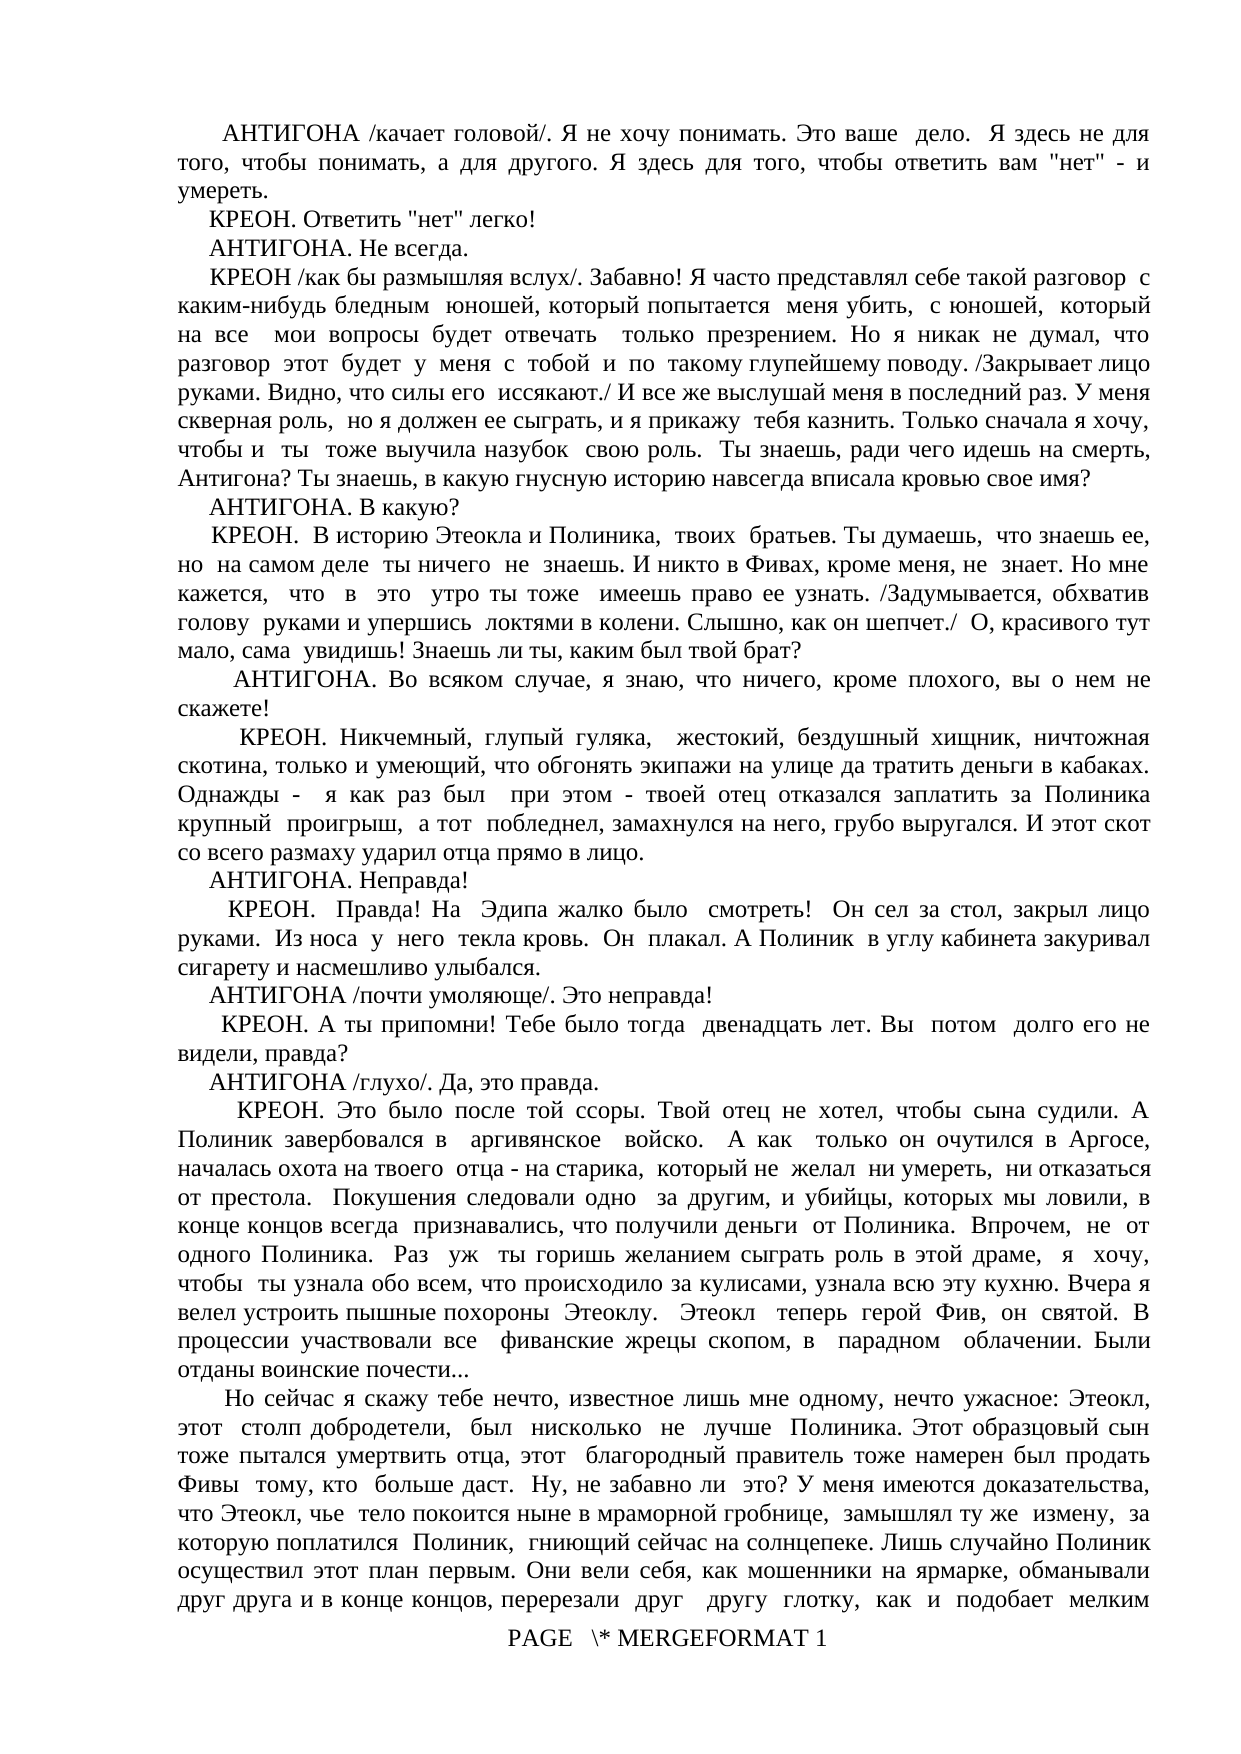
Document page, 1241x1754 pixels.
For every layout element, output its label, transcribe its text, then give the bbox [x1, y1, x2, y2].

text АНТИГОНА /почти умоляюще/. Это неправда! [177, 981, 1152, 1009]
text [177, 1383, 1152, 1613]
text АНТИГОНА. Не всегда. [177, 233, 1152, 262]
text КРЕОН. Никчемный, глупый гуляка, жестокий, бездушный хищник, ничтожная скотина, только и умеющий, что обгонять экипажи на улице да тратить деньги в кабаках. Однажды - я как раз был при этом - твоей отец отказался заплатить за Полиника крупный проигрыш, а тот побледнел, замахнулся на него, грубо выругался. И этот скот со всего размаху ударил отца прямо в лицо. [177, 722, 1152, 866]
text КРЕОН. Правда! На Эдипа жалко было смотреть! Он сел за стол, закрыл лицо руками. Из носа у него текла кровь. Он плакал. А Полиник в углу кабинета закуривал сигарету и насмешливо улыбался. [177, 894, 1152, 981]
text КРЕОН. В историю Этеокла и Полиника, твоих братьев. Ты думаешь, что знаешь ее, но на самом деле ты ничего не знаешь. И никто в Фивах, кроме меня, не знает. Но мне кажется, что в это утро ты тоже имеешь право ее узнать. /Задумывается, обхватив голову руками и упершись локтями в колени. Слышно, как он шепчет./ О, красивого тут мало, сама увидишь! Знаешь ли ты, каким был твой брат? [177, 521, 1152, 664]
text АНТИГОНА. В какую? [177, 492, 1152, 521]
text КРЕОН /как бы размышляя вслух/. Забавно! Я часто представлял себе такой разговор с каким-нибудь бледным юношей, который попытается меня убить, с юношей, который на все мои вопросы будет отвечать только презрением. Но я никак не думал, что разговор этот будет у меня с тобой и по такому глупейшему поводу. /Закрывает лицо руками. Видно, что силы его иссякают./ И все же выслушай меня в последний раз. У меня скверная роль, но я должен ее сыграть, и я прикажу тебя казнить. Только сначала я хочу, чтобы и ты тоже выучила назубок свою роль. Ты знаешь, ради чего идешь на смерть, Антигона? Ты знаешь, в какую гнусную историю навсегда вписала кровью свое имя? [177, 262, 1152, 492]
text КРЕОН. Это было после той ссоры. Твой отец не хотел, чтобы сына судили. А Полиник завербовался в аргивянское войско. А как только он очутился в Аргосе, началась охота на твоего отца - на старика, который не желал ни умереть, ни отказаться от престола. Покушения следовали одно за другим, и убийцы, которых мы ловили, в конце концов всегда признавались, что получили деньги от Полиника. Впрочем, не от одного Полиника. Раз уж ты горишь желанием сыграть роль в этой драме, я хочу, чтобы ты узнала обо всем, что происходило за кулисами, узнала всю эту кухню. Вчера я велел устроить пышные похороны Этеоклу. Этеокл теперь герой Фив, он святой. В процессии участвовали все фиванские жрецы скопом, в парадном облачении. Были отданы воинские почести... [177, 1096, 1152, 1383]
text АНТИГОНА. Во всяком случае, я знаю, что ничего, кроме плохого, вы о нем не скажете! [177, 664, 1152, 722]
text АНТИГОНА /глухо/. Да, это правда. [177, 1067, 1152, 1096]
text АНТИГОНА. Неправда! [177, 866, 1152, 894]
text КРЕОН. А ты припомни! Тебе было тогда двенадцать лет. Вы потом долго его не видели, правда? [177, 1009, 1152, 1067]
text АНТИГОНА /качает головой/. Я не хочу понимать. Это ваше дело. Я здесь не для того, чтобы понимать, а для другого. Я здесь для того, чтобы ответить вам "нет" - и умереть. [177, 118, 1152, 204]
text КРЕОН. Ответить "нет" легко! [177, 204, 1152, 233]
